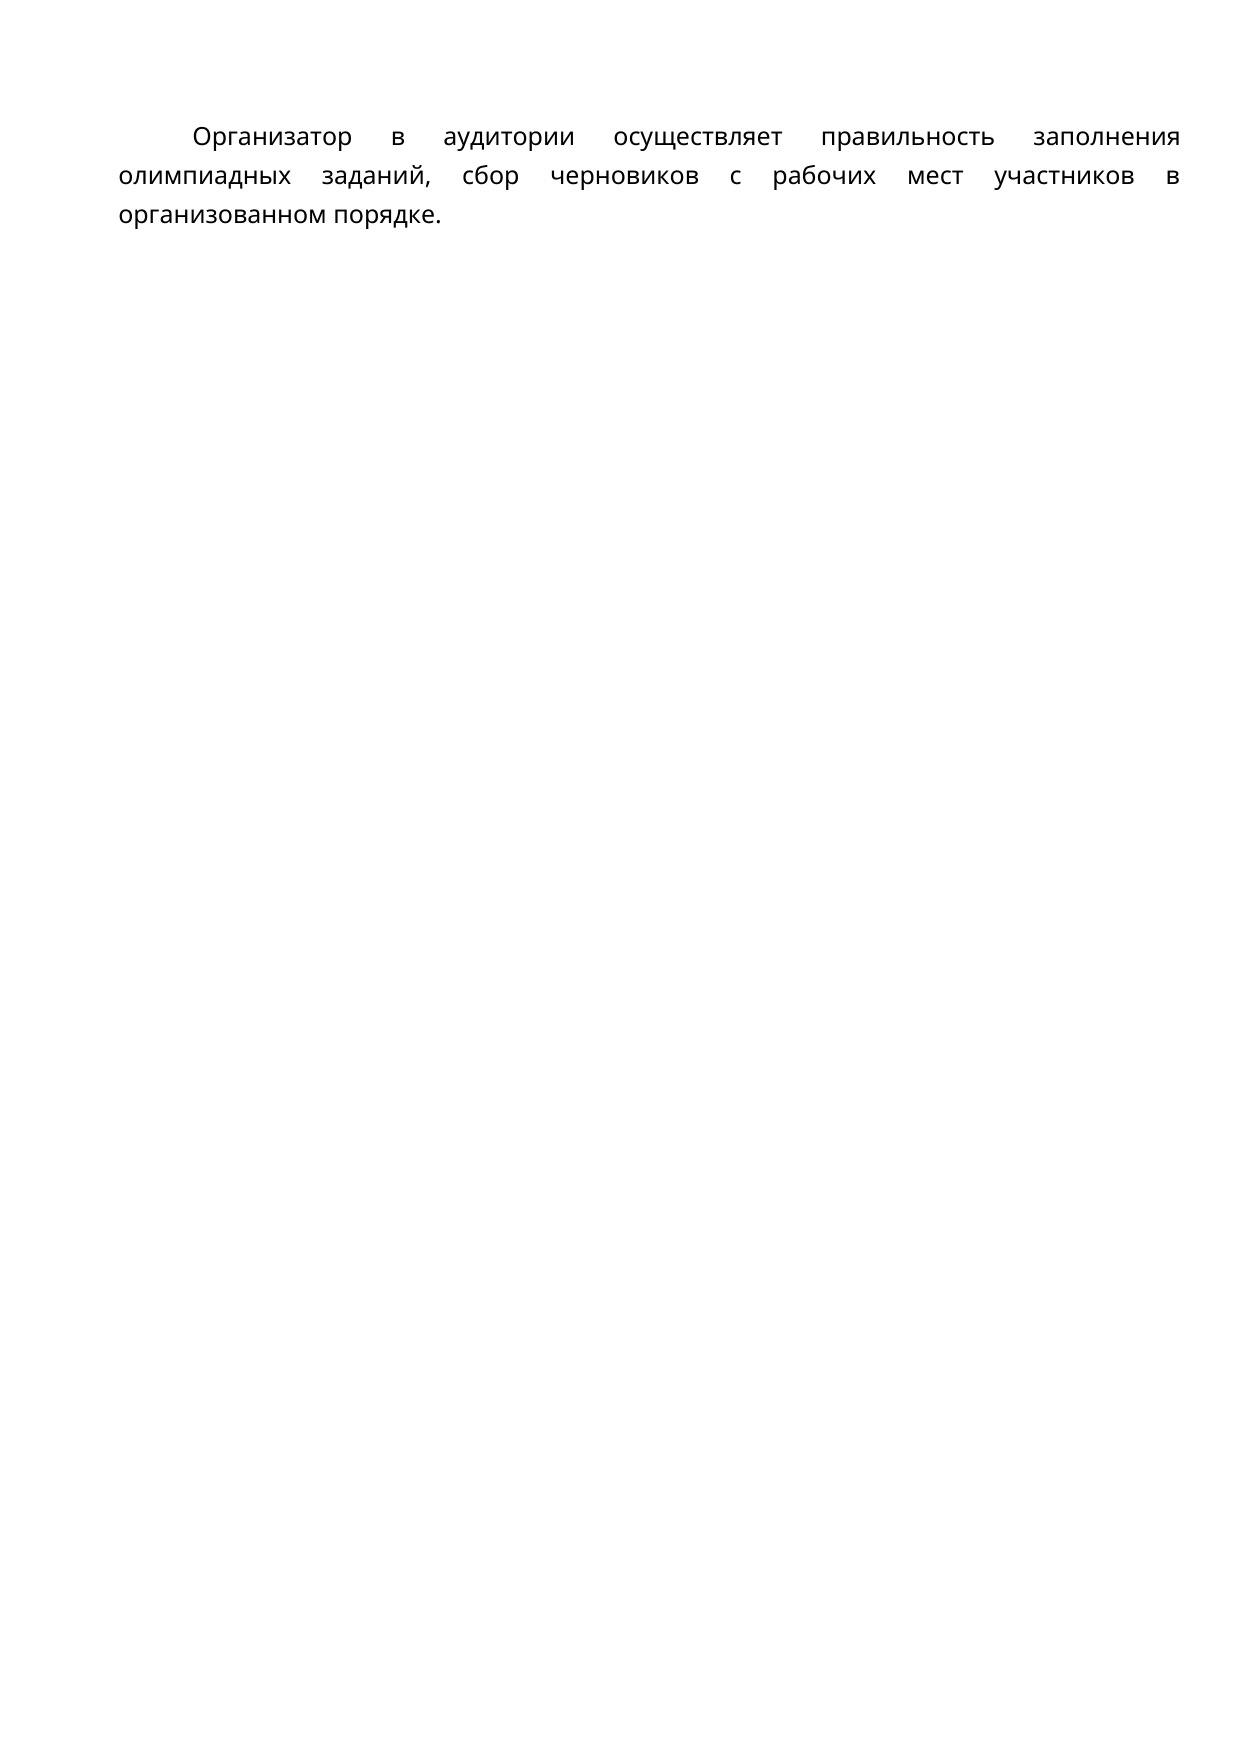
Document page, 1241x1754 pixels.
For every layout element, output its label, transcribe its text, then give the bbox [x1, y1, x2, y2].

text Организатор в аудитории осуществляет правильность заполнения олимпиадных заданий, сбор черновиков с рабочих мест участников в организованном порядке. [118, 118, 1181, 231]
